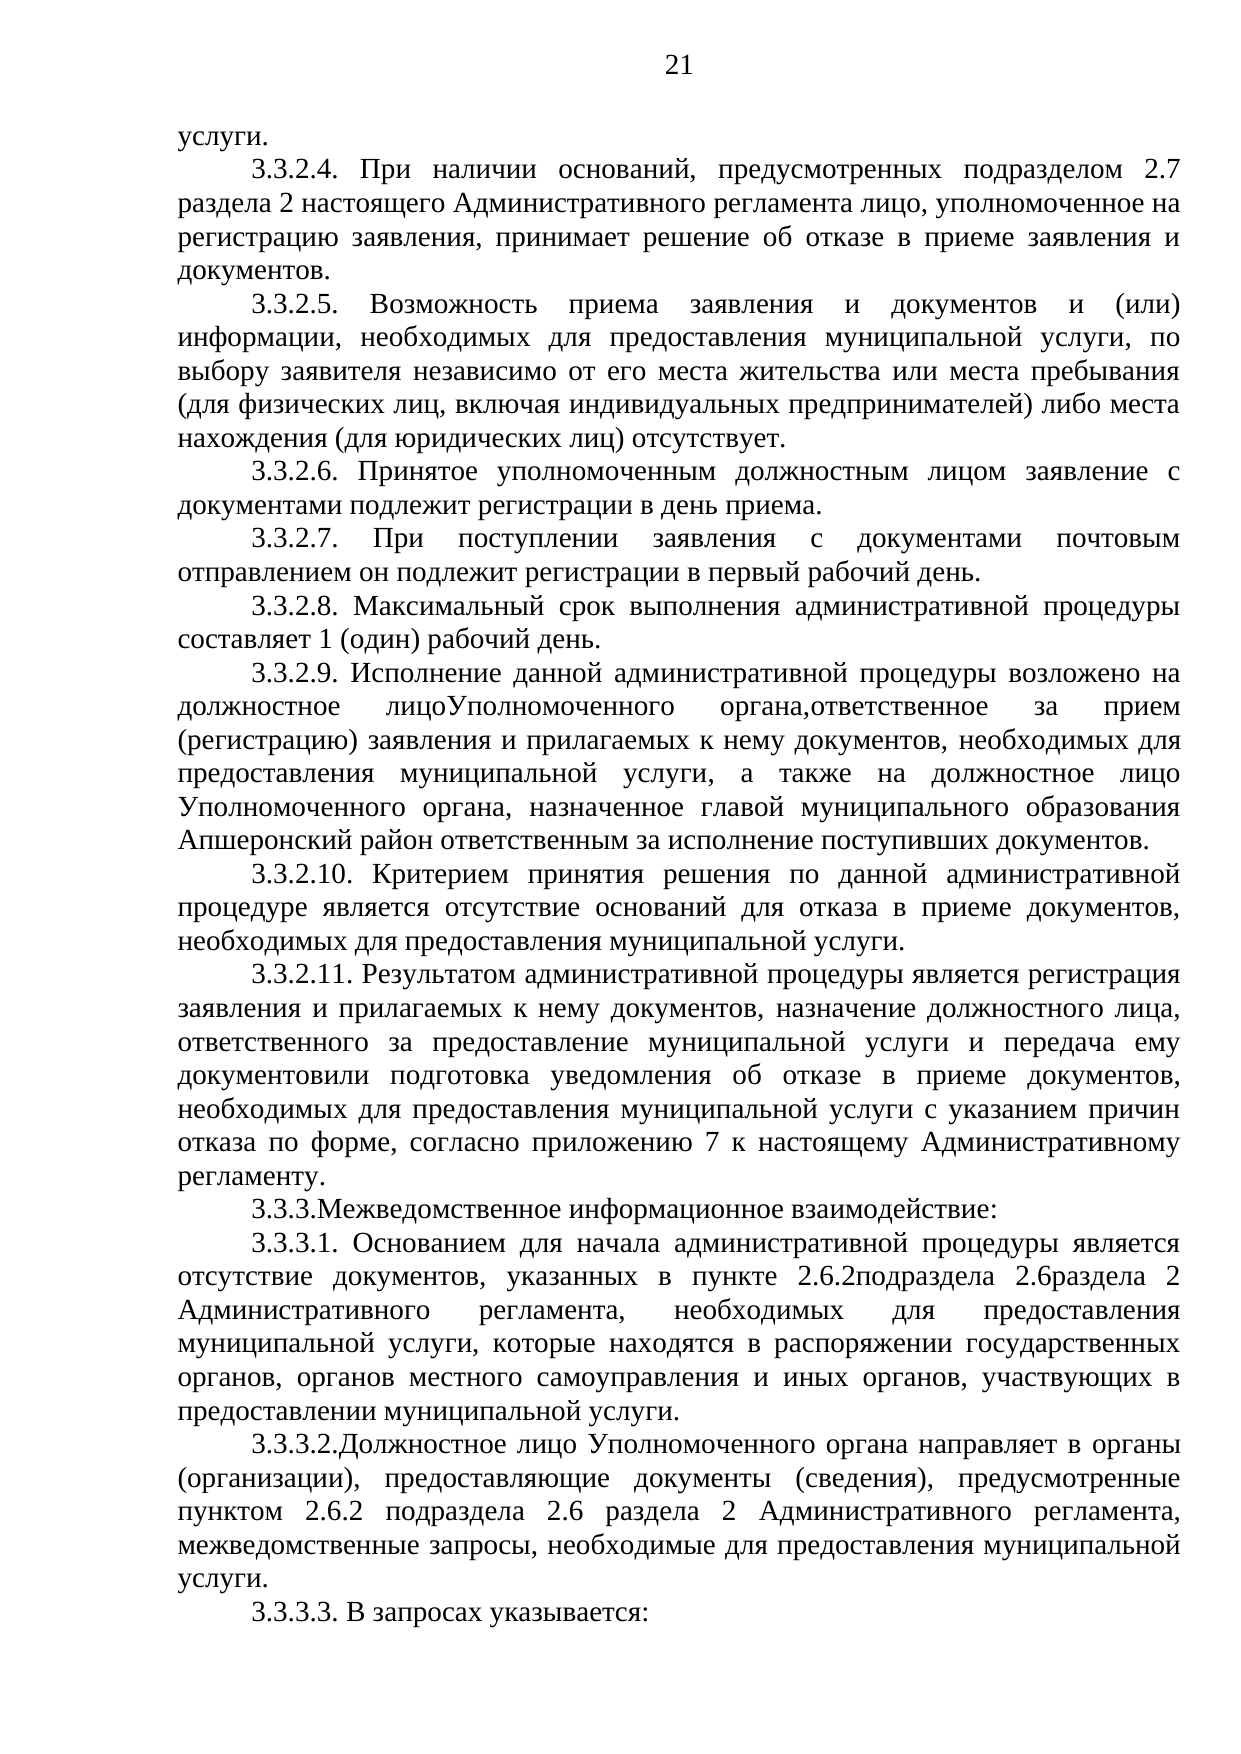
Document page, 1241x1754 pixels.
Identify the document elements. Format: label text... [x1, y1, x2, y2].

text 3.3.2.11. Результатом административной процедуры является регистрация заявления и прилагаемых к нему документов, назначение должностного лица, ответственного за предоставление муниципальной услуги и передача ему документовили подготовка уведомления об отказе в приеме документов, необходимых для предоставления муниципальной услуги с указанием причин отказа по форме, согласно приложению 7 к настоящему Административному регламенту. [177, 1057, 1181, 1191]
text 3.3.2.5. Возможность приема заявления и документов и (или) информации, необходимых для предоставления муниципальной услуги, по выбору заявителя независимо от его места жительства или места пребывания (для физических лиц, включая индивидуальных предпринимателей) либо места нахождения (для юридических лиц) отсутствует. [177, 286, 1181, 453]
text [177, 118, 1181, 152]
text 3.3.2.10. Критерием принятия решения по данной административной процедуре является отсутствие оснований для отказа в приеме документов, необходимых для предоставления муниципальной услуги. [177, 856, 1181, 957]
text 3.3.2.11. Результатом административной процедуры является регистрация заявления и прилагаемых к нему документов, назначение должностного лица, ответственного за предоставление муниципальной услуги и передача ему документовили подготовка уведомления об отказе в приеме документов, необходимых для предоставления муниципальной услуги с указанием причин отказа по форме, согласно приложению 7 к настоящему Административному регламенту. [177, 957, 1181, 1024]
text 3.3.2.7. При поступлении заявления с документами почтовым отправлением он подлежит регистрации в первый рабочий день. [177, 521, 1181, 588]
text 3.3.3.Межведомственное информационное взаимодействие: [177, 1191, 1181, 1225]
text 3.3.2.8. Максимальный срок выполнения административной процедуры составляет 1 (один) рабочий день. [177, 588, 1181, 655]
text 3.3.2.9. Исполнение данной административной процедуры возложено на должностное лицоУполномоченного органа,ответственное за прием (регистрацию) заявления и прилагаемых к нему документов, необходимых для предоставления муниципальной услуги, а также на должностное лицо Уполномоченного органа, назначенное главой муниципального образования Апшеронский район ответственным за исполнение поступивших документов. [177, 655, 1181, 856]
text 3.3.3.2.Должностное лицо Уполномоченного органа направляет в органы (организации), предоставляющие документы (сведения), предусмотренные пунктом 2.6.2 подраздела 2.6 раздела 2 Административного регламента, межведомственные запросы, необходимые для предоставления муниципальной услуги. [177, 1426, 1092, 1460]
text 3.3.2.6. Принятое уполномоченным должностным лицом заявление с документами подлежит регистрации в день приема. [177, 453, 1181, 521]
text 3.3.3.2.Должностное лицо Уполномоченного органа направляет в органы (организации), предоставляющие документы (сведения), предусмотренные пунктом 2.6.2 подраздела 2.6 раздела 2 Административного регламента, межведомственные запросы, необходимые для предоставления муниципальной услуги. [177, 1493, 1181, 1594]
text 3.3.2.4. При наличии оснований, предусмотренных подразделом 2.7 раздела 2 настоящего Административного регламента лицо, уполномоченное на регистрацию заявления, принимает решение об отказе в приеме заявления и документов. [177, 152, 1181, 286]
text 3.3.3.3. В запросах указывается: [177, 1594, 1181, 1627]
text 3.3.3.1. Основанием для начала административной процедуры является отсутствие документов, указанных в пункте 2.6.2подраздела 2.6раздела 2 Административного регламента, необходимых для предоставления муниципальной услуги, которые находятся в распоряжении государственных органов, органов местного самоуправления и иных органов, участвующих в предоставлении муниципальной услуги. [177, 1225, 1181, 1426]
